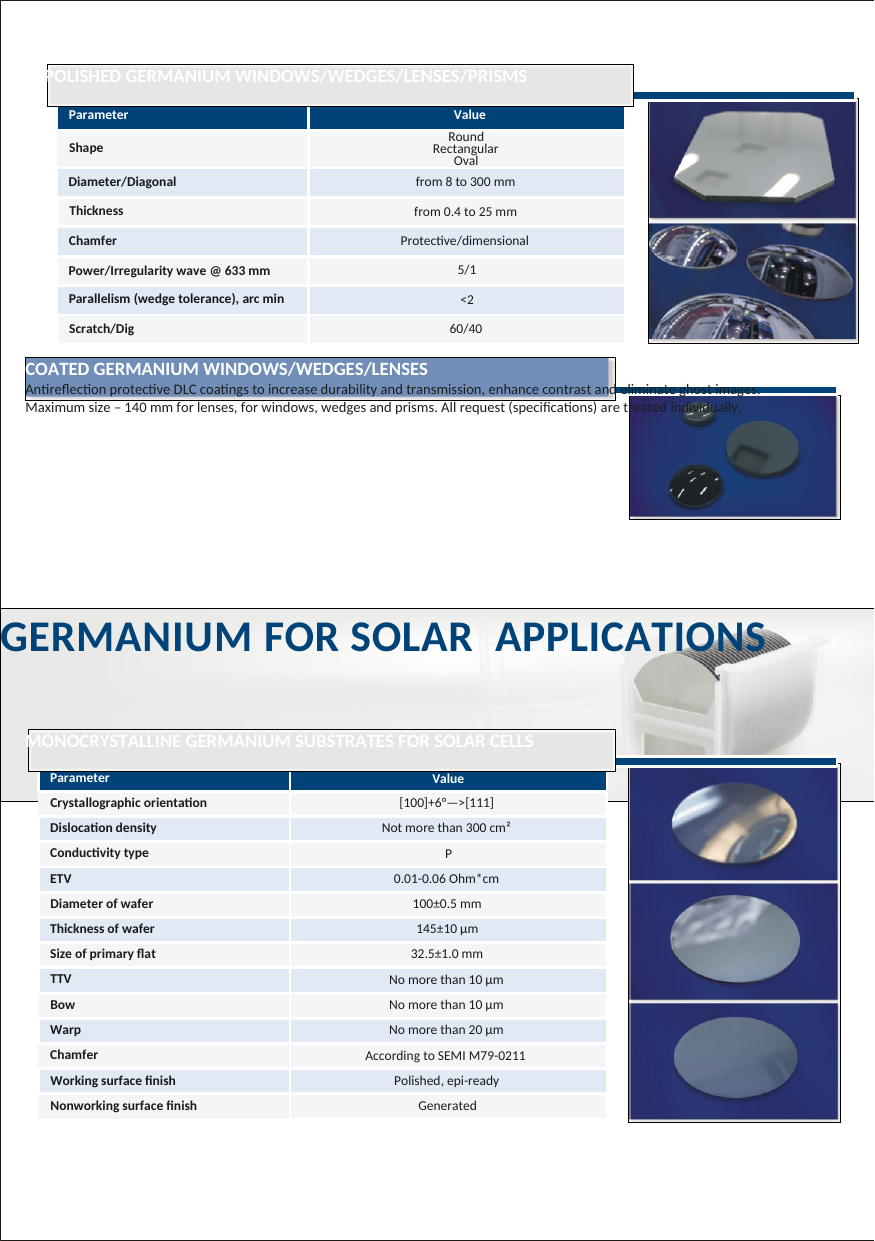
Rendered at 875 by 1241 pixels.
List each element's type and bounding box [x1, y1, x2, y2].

picture [630, 396, 840, 519]
picture [48, 65, 633, 106]
picture [26, 358, 615, 400]
picture [1, 609, 874, 801]
picture [649, 99, 858, 343]
picture [629, 764, 840, 1122]
picture [608, 768, 628, 801]
picture [29, 730, 615, 771]
